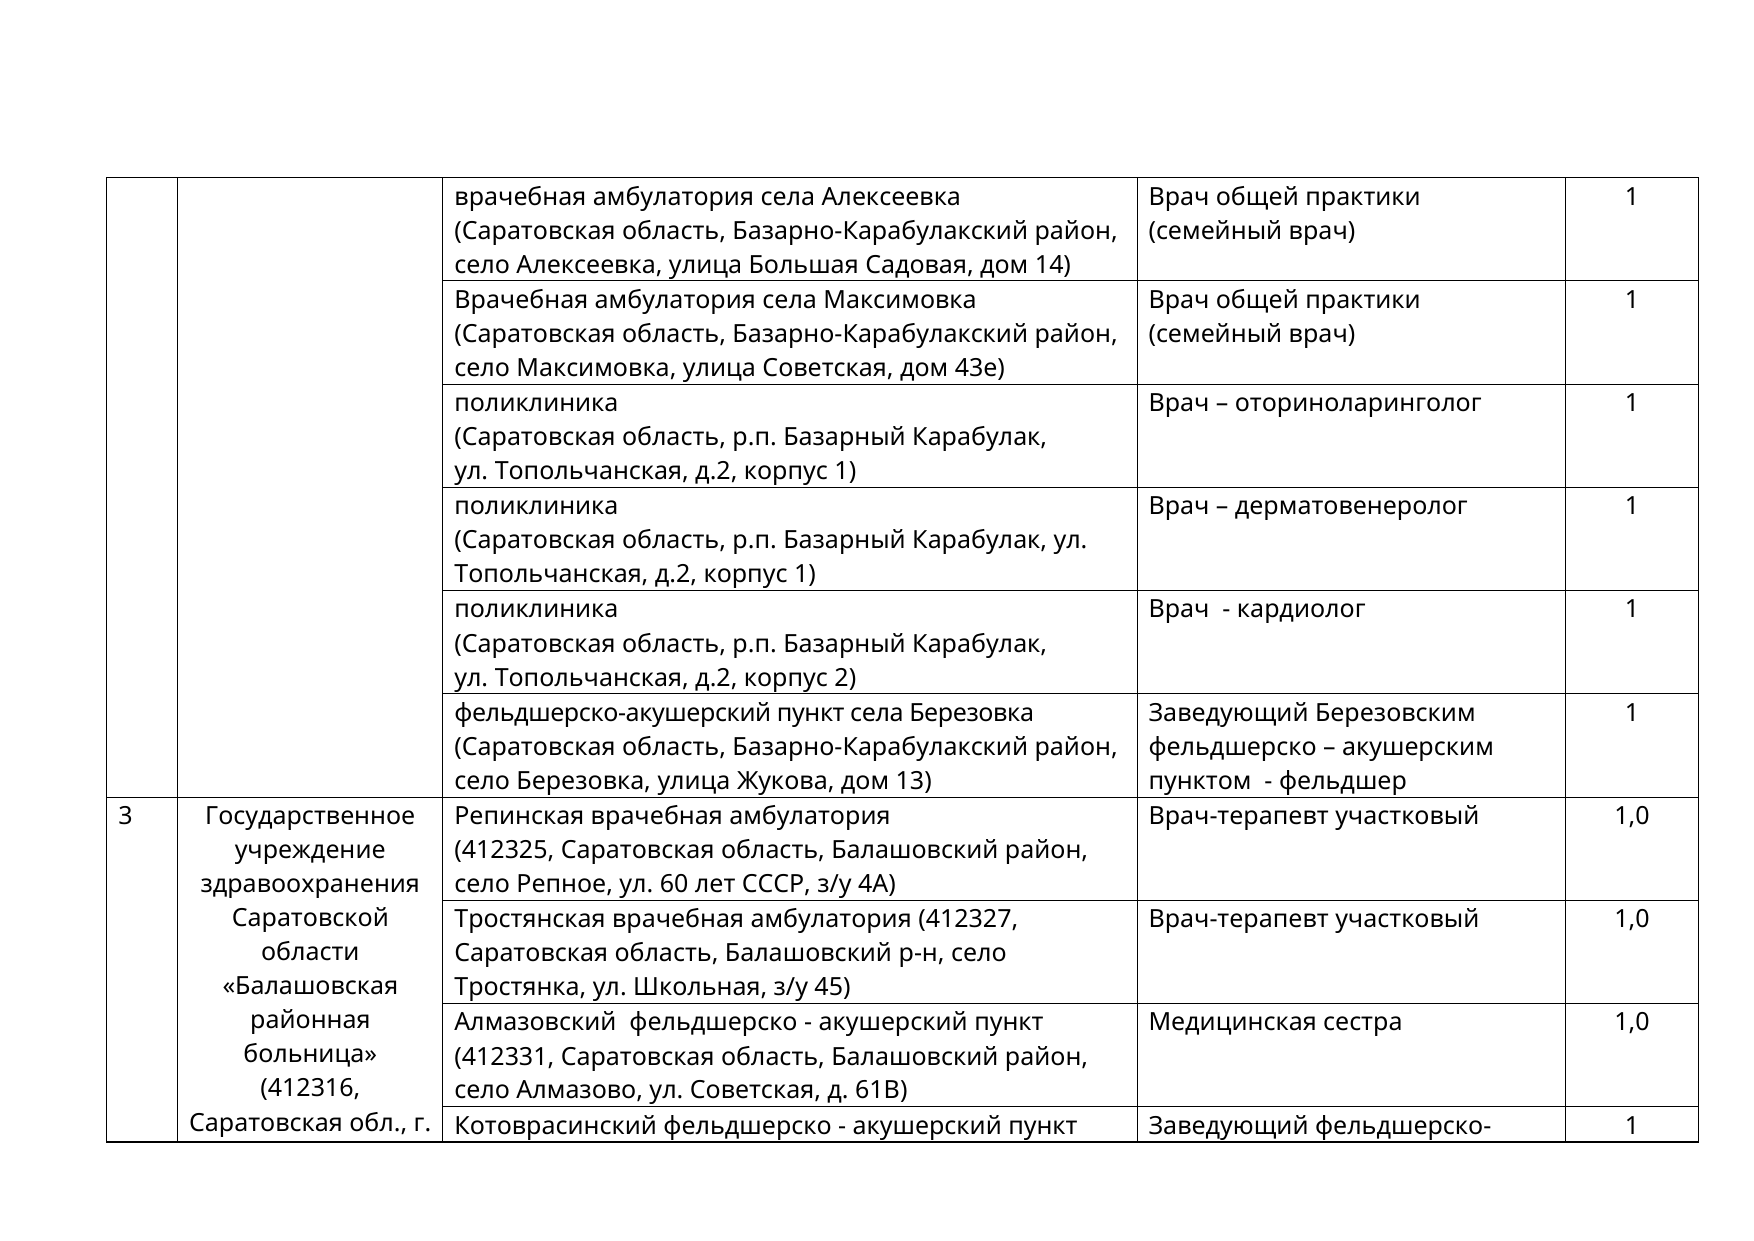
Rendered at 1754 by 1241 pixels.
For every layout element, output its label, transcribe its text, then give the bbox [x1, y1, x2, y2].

table_cell Врач общей практики (семейный врач) [1138, 281, 1565, 384]
table_cell 1 [1566, 694, 1698, 797]
table_cell Государственное учреждение здравоохранения Саратовской области «Балашовская районная больница» (412316, Саратовская обл., г. Балашов, ул. Красина, д.97) [178, 798, 442, 1141]
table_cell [1138, 1107, 1565, 1141]
table_cell фельдшерско-акушерский пункт села Березовка (Саратовская область, Базарно-Карабулакский район, село Березовка, улица Жукова, дом 13) [443, 694, 1137, 797]
table_cell 1 [1566, 281, 1698, 384]
table_cell Врачебная амбулатория села Максимовка (Саратовская область, Базарно-Карабулакский район, село Максимовка, улица Советская, дом 43е) [443, 281, 1137, 384]
table_cell 1,0 [1566, 1004, 1698, 1106]
table_cell 1 [1566, 591, 1698, 693]
table_cell 1 [1566, 385, 1698, 487]
table_cell 1,0 [1566, 901, 1698, 1003]
table_cell Врач общей практики (семейный врач) [1138, 178, 1565, 280]
table_cell 3 [107, 798, 177, 1141]
table_cell Медицинская сестра [1138, 1004, 1565, 1106]
table_cell 1,0 [1566, 798, 1698, 900]
table_cell поликлиника (Саратовская область, р.п. Базарный Карабулак, ул. Топольчанская, д.2, корпус 1) [443, 385, 1137, 487]
table_cell Врач - кардиолог [1138, 591, 1565, 693]
table_cell Врач-терапевт участковый [1138, 798, 1565, 900]
table_cell Тростянская врачебная амбулатория (412327, Саратовская область, Балашовский р-н, село Тростянка, ул. Школьная, з/у 45) [443, 901, 1137, 1003]
table_cell Репинская врачебная амбулатория (412325, Саратовская область, Балашовский район, село Репное, ул. 60 лет СССР, з/у 4А) [443, 798, 1137, 900]
table_cell 1 [1566, 488, 1698, 590]
table_cell Заведующий Березовским фельдшерско – акушерским пунктом - фельдшер [1138, 694, 1565, 797]
table_cell Врач-терапевт участковый [1138, 901, 1565, 1003]
table_cell 1 [1566, 1107, 1698, 1141]
table_cell Алмазовский фельдшерско - акушерский пункт (412331, Саратовская область, Балашовский район, село Алмазово, ул. Советская, д. 61В) [443, 1004, 1137, 1106]
table_cell Врач – дерматовенеролог [1138, 488, 1565, 590]
table_cell поликлиника (Саратовская область, р.п. Базарный Карабулак, ул. Топольчанская, д.2, корпус 1) [443, 488, 1137, 590]
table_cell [443, 1107, 1137, 1141]
table_cell поликлиника (Саратовская область, р.п. Базарный Карабулак, ул. Топольчанская, д.2, корпус 2) [443, 591, 1137, 693]
table_cell врачебная амбулатория села Алексеевка (Саратовская область, Базарно-Карабулакский район, село Алексеевка, улица Большая Садовая, дом 14) [443, 178, 1137, 280]
table_cell Врач – оториноларинголог [1138, 385, 1565, 487]
table_cell 1 [1566, 178, 1698, 280]
